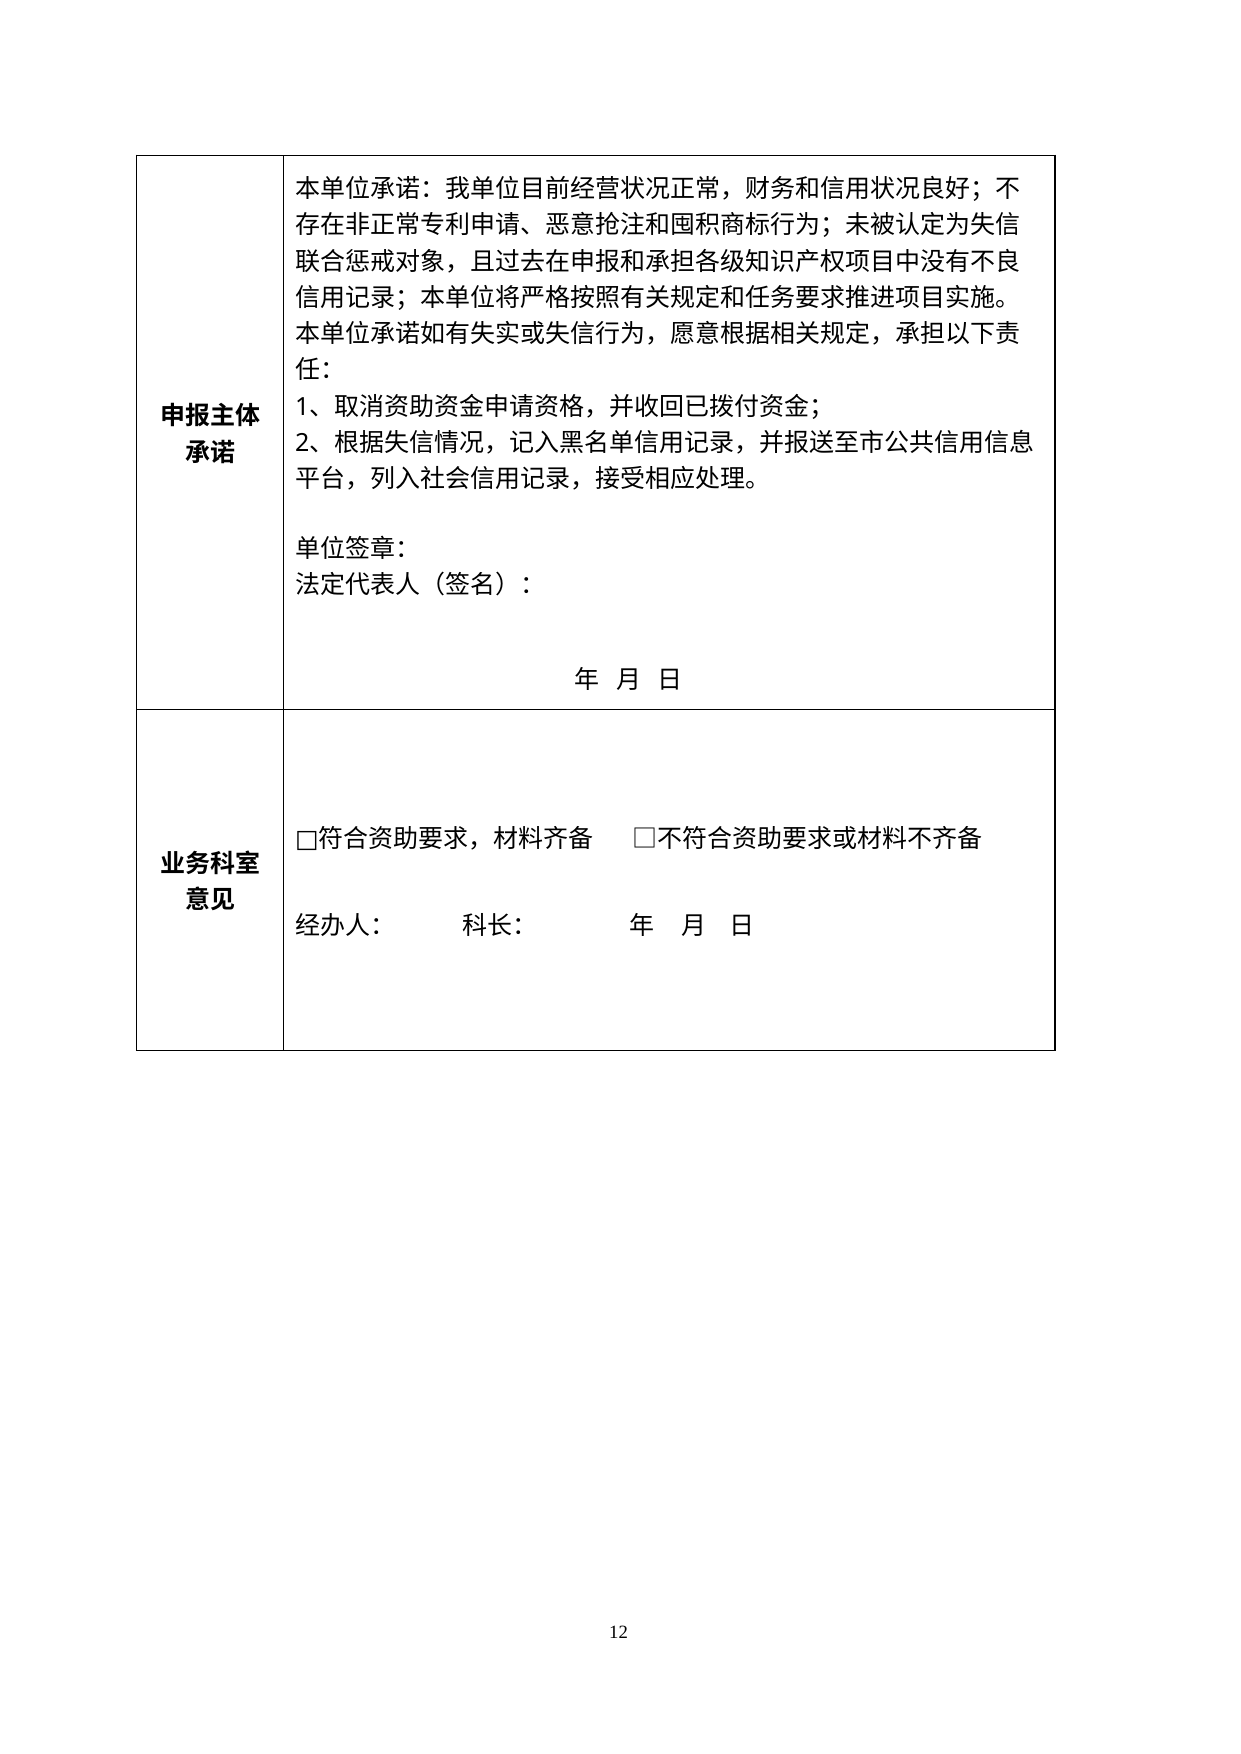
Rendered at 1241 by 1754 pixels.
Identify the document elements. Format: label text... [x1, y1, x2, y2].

table_cell □符合资助要求，材料齐备 □不符合资助要求或材料不齐备 经办人： 科长： 年 月 日 [284, 710, 1054, 1050]
table_cell 申报主体承诺 [137, 156, 283, 709]
table_cell 业务科室意见 [137, 710, 283, 1050]
table_cell 本单位承诺：我单位目前经营状况正常，财务和信用状况良好；不存在非正常专利申请、恶意抢注和囤积商标行为；未被认定为失信联合惩戒对象，且过去在申报和承担各级知识产权项目中没有不良信用记录；本单位将严格按照有关规定和任务要求推进项目实施。 本单位承诺如有失实或失信行为，愿意根据相关规定，承担以下责任： 1、取消资助资金申请资格，并收回已拨付资金； 2、根据失信情况，记入黑名单信用记录，并报送至市公共信用信息平台，列入社会信用记录，接受相应处理。 单位签章： 法定代表人（签名）： 年 月 日 [284, 156, 1054, 709]
